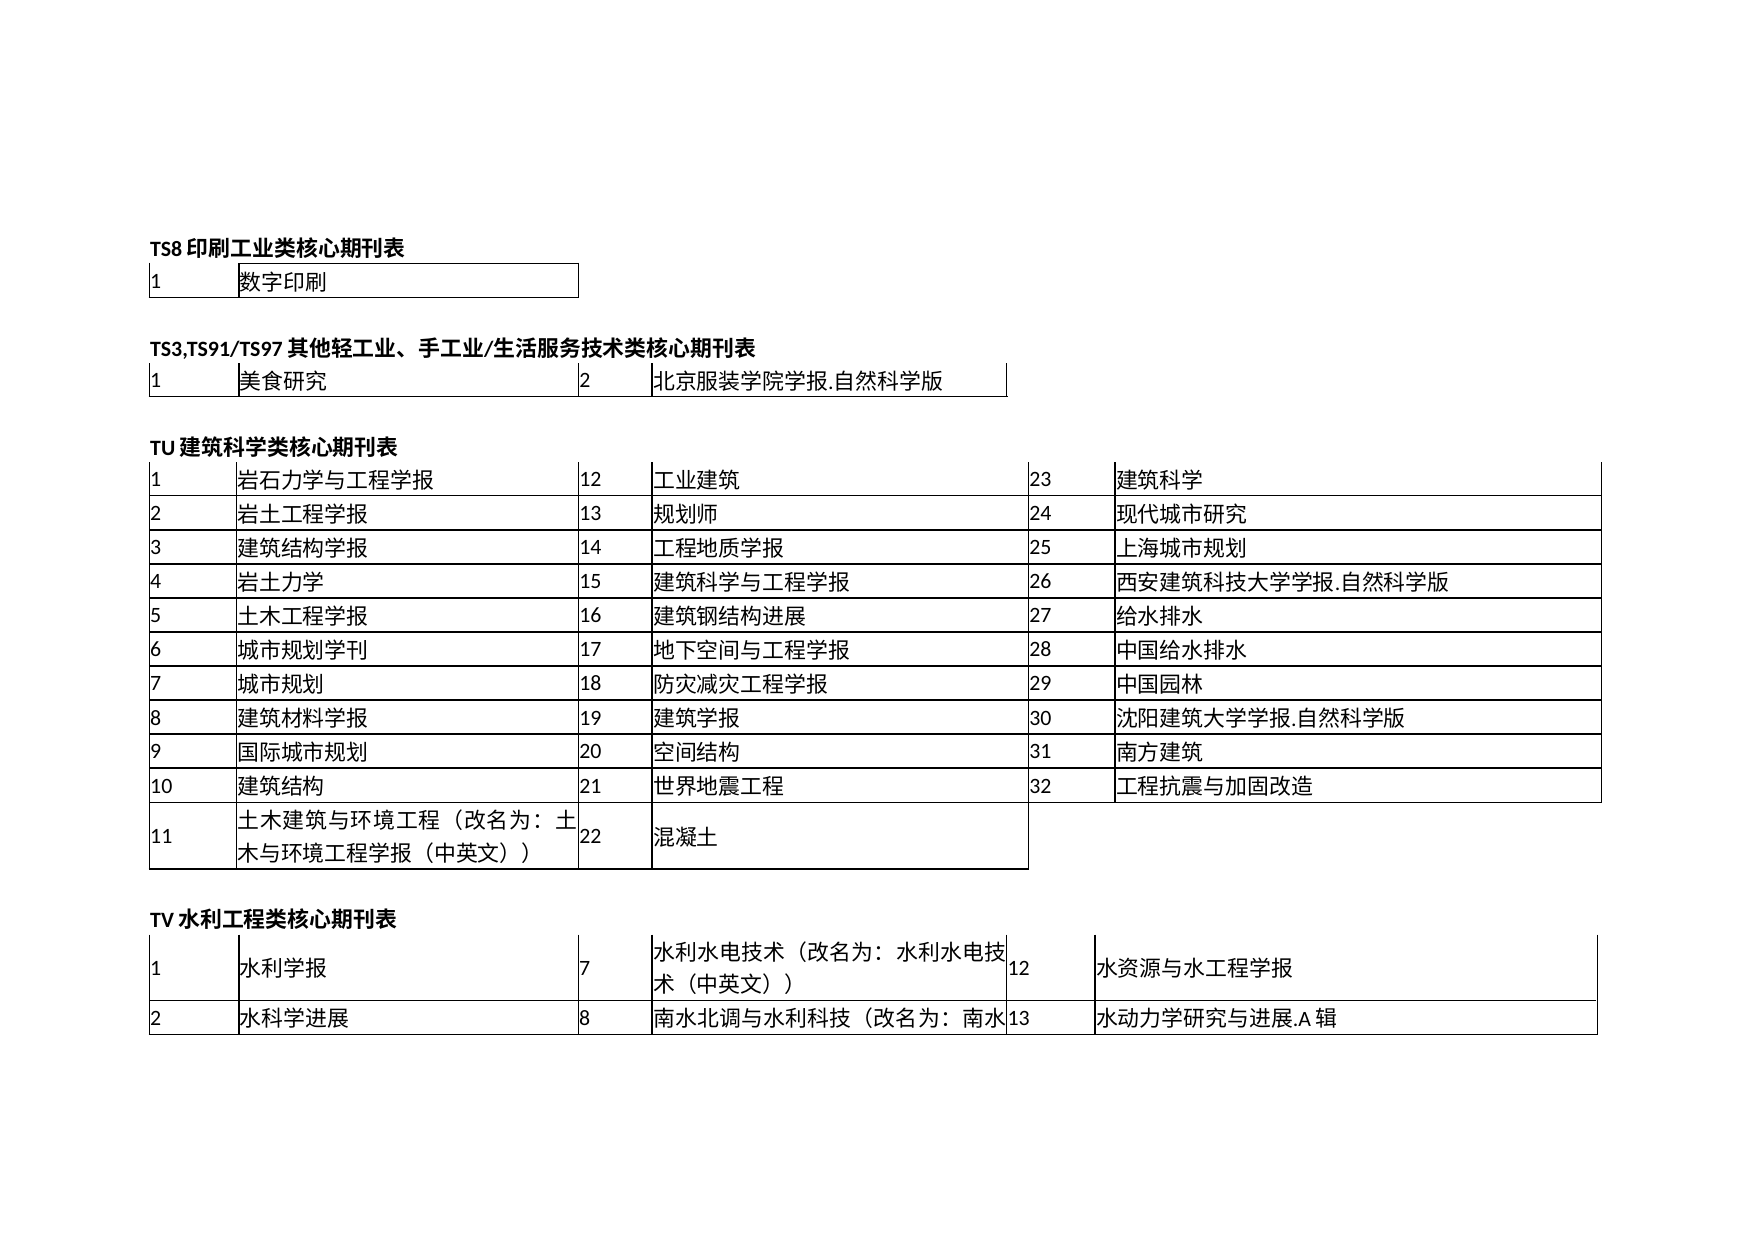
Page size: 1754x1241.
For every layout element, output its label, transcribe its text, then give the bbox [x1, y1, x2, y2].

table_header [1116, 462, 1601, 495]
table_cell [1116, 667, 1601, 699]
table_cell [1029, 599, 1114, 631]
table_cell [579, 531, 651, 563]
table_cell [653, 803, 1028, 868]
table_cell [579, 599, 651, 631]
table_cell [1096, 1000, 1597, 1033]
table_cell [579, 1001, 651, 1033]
text TS3,TS91/TS97其他轻工业、手工业/生活服务技术类核心期刊表 [150, 331, 1604, 363]
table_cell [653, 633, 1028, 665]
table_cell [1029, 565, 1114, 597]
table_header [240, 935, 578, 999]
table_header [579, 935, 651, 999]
text TU建筑科学类核心期刊表 [150, 430, 1604, 462]
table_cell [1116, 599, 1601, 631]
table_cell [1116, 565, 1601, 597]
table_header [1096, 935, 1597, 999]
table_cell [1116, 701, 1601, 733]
text TS8印刷工业类核心期刊表 [150, 230, 1604, 263]
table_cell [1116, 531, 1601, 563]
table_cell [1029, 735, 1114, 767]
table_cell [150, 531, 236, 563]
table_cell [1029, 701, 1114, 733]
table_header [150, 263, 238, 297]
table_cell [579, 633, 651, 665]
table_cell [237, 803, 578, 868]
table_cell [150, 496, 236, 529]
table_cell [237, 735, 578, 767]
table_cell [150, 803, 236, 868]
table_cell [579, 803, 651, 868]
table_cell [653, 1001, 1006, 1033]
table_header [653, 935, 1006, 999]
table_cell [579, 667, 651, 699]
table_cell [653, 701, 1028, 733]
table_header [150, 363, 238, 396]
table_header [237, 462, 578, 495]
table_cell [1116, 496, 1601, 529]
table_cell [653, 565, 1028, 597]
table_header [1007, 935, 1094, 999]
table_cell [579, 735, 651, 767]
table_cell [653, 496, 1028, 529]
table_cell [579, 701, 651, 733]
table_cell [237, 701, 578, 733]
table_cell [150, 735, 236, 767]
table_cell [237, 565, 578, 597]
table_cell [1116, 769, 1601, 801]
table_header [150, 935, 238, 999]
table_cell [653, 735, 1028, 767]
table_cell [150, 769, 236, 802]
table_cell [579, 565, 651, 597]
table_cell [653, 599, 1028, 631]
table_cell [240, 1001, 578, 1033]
text TV水利工程类核心期刊表 [150, 902, 1604, 934]
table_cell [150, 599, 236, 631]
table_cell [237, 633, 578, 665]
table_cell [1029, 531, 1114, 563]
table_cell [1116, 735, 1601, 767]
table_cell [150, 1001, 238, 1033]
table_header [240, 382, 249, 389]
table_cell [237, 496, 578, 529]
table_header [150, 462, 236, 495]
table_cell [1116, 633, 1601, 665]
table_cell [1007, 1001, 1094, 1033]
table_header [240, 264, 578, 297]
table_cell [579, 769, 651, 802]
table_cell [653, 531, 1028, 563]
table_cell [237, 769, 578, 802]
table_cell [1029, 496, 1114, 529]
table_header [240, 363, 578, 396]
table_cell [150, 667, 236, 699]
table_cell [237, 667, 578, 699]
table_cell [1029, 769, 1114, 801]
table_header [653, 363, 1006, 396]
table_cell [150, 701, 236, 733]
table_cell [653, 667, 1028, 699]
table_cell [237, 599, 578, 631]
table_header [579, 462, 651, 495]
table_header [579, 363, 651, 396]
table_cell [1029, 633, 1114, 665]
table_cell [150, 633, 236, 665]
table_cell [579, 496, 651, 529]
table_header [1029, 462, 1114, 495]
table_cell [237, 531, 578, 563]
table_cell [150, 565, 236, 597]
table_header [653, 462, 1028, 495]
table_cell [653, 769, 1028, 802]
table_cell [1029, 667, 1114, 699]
